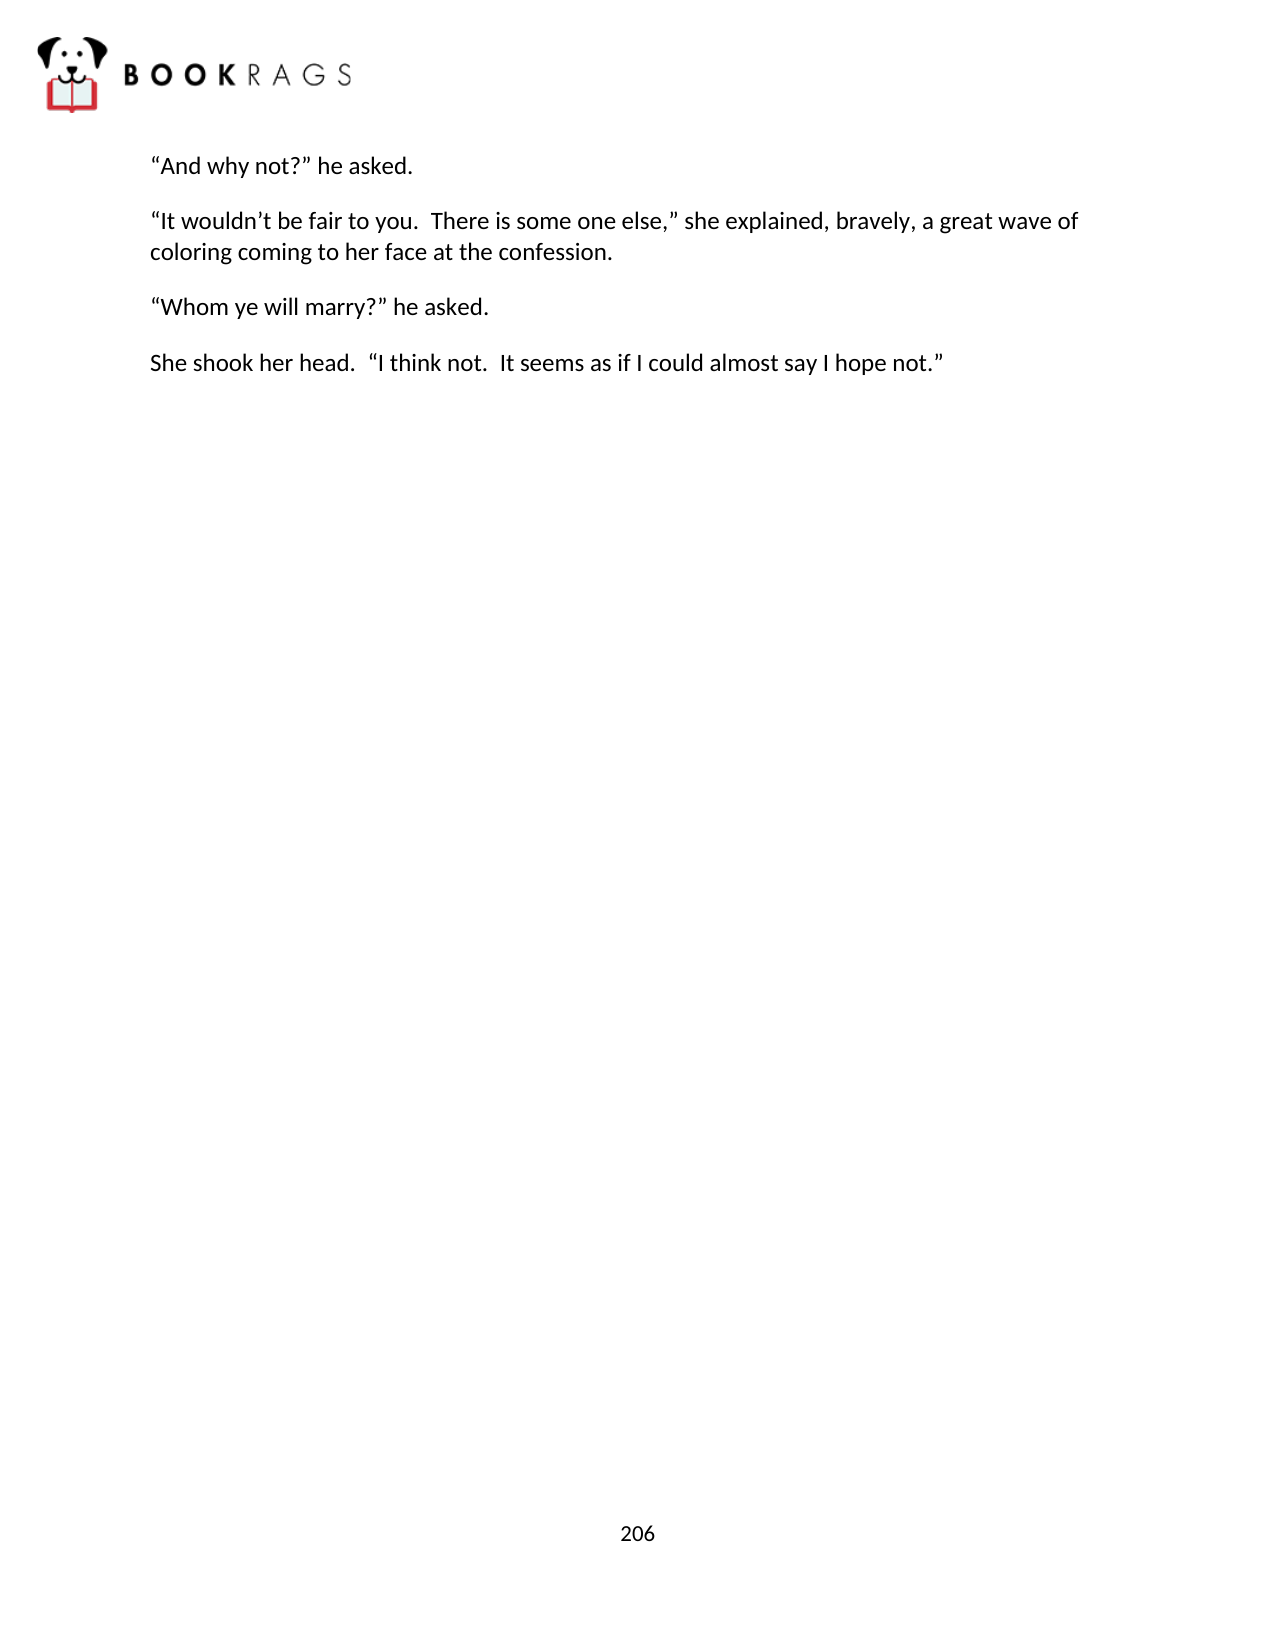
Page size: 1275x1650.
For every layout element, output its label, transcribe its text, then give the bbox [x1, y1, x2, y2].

text “It wouldn’t be fair to you. There is some one else,” she explained, bravely, a great wave of coloring coming to her face at the confession. [150, 206, 1125, 267]
text “Whom ye will marry?” he asked. [150, 292, 1125, 322]
picture [37, 37, 351, 113]
text She shook her head. “I think not. It seems as if I could almost say I hope not.” [150, 347, 1125, 378]
text “And why not?” he asked. [150, 150, 1125, 181]
